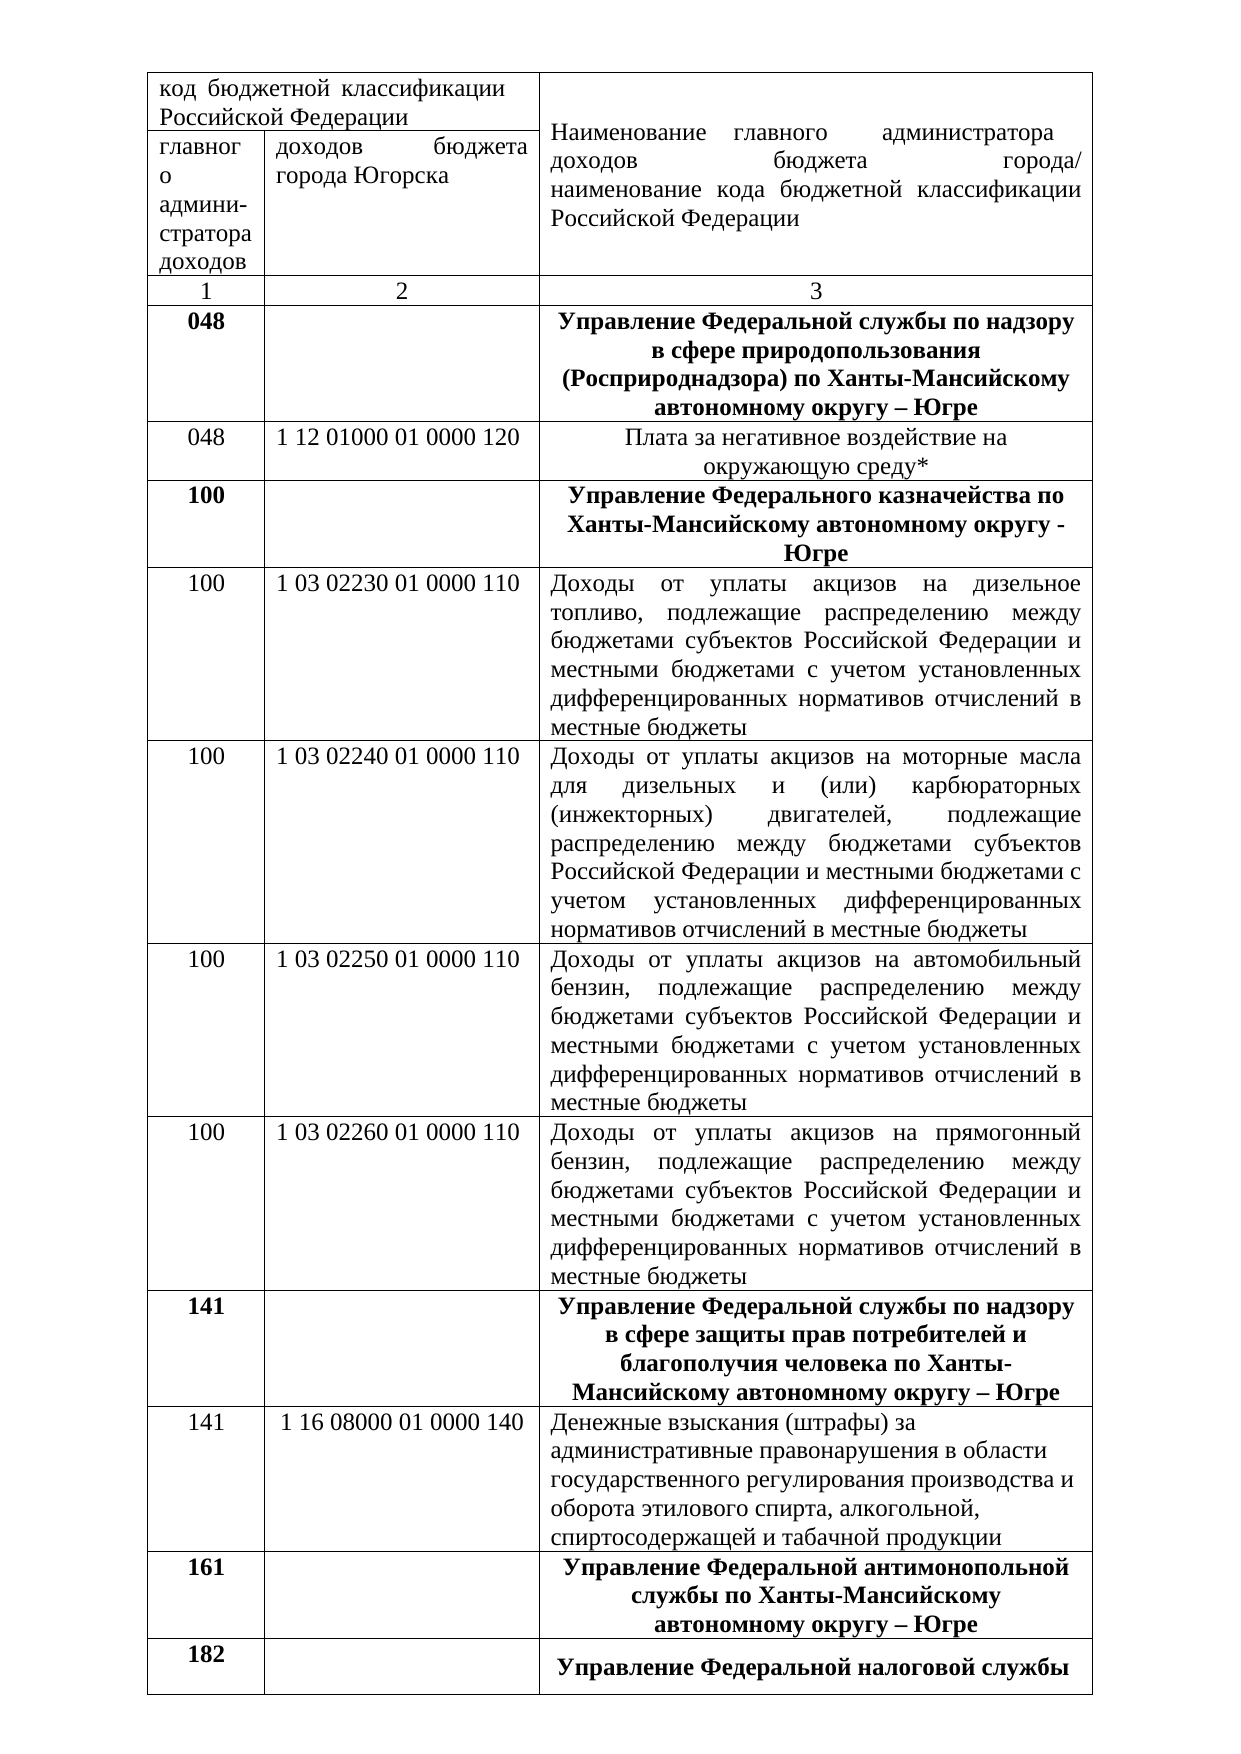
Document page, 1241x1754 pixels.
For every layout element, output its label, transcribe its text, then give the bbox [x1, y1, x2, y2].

table_cell [265, 1552, 539, 1638]
table_cell 1 03 02260 01 0000 110 [265, 1117, 539, 1290]
table_cell 1 03 02240 01 0000 110 [265, 741, 539, 943]
table_cell Доходы от уплаты акцизов на дизельное топливо, подлежащие распределению между бюджетами субъектов Российской Федерации и местными бюджетами с учетом установленных дифференцированных нормативов отчислений в местные бюджеты [540, 568, 1092, 740]
table_cell доходов бюджета города Югорска [265, 131, 539, 275]
table_cell Доходы от уплаты акцизов на моторные масла для дизельных и (или) карбюраторных (инжекторных) двигателей, подлежащие распределению между бюджетами субъектов Российской Федерации и местными бюджетами с учетом установленных дифференцированных нормативов отчислений в местные бюджеты [540, 741, 1092, 943]
table_cell [265, 1639, 539, 1694]
table_cell 100 [148, 741, 264, 943]
table_cell 141 [148, 1291, 264, 1406]
table_cell Управление Федеральной налоговой службы по Ханты-Мансийскому автономному округу - Югре [540, 1639, 1092, 1694]
table_cell 100 [148, 1117, 264, 1290]
table_cell 100 [148, 568, 264, 740]
table_cell 141 [148, 1407, 264, 1551]
table_cell 048 [148, 422, 264, 479]
table_cell 1 16 08000 01 0000 140 [265, 1407, 539, 1551]
table_cell Управление Федеральной службы по надзору в сфере защиты прав потребителей и благополучия человека по Ханты-Мансийскому автономному округу – Югре [540, 1291, 1092, 1406]
table_cell 161 [148, 1552, 264, 1638]
table_cell Доходы от уплаты акцизов на прямогонный бензин, подлежащие распределению между бюджетами субъектов Российской Федерации и местными бюджетами с учетом установленных дифференцированных нормативов отчислений в местные бюджеты [540, 1117, 1092, 1290]
table_cell 3 [540, 276, 1092, 305]
table_cell 1 03 02250 01 0000 110 [265, 944, 539, 1116]
table_header Наименование главного администратора доходов бюджета города/ наименование кода бюджетной классификации Российской Федерации [540, 73, 1092, 275]
table_cell 1 03 02230 01 0000 110 [265, 568, 539, 740]
table_cell главного админи- стратора доходов [148, 131, 264, 275]
table_cell [265, 481, 539, 567]
table_cell Денежные взыскания (штрафы) за административные правонарушения в области государственного регулирования производства и оборота этилового спирта, алкогольной, спиртосодержащей и табачной продукции [540, 1407, 1092, 1551]
table_cell Управление Федерального казначейства по Ханты-Мансийскому автономному округу - Югре [540, 481, 1092, 567]
table_cell 2 [265, 276, 539, 305]
table_cell Доходы от уплаты акцизов на автомобильный бензин, подлежащие распределению между бюджетами субъектов Российской Федерации и местными бюджетами с учетом установленных дифференцированных нормативов отчислений в местные бюджеты [540, 944, 1092, 1116]
table_cell 1 12 01000 01 0000 120 [265, 422, 539, 479]
table_cell [265, 306, 539, 421]
table_cell 182 [148, 1639, 264, 1694]
table_cell 1 [148, 276, 264, 305]
table_cell 048 [148, 306, 264, 421]
table_header код бюджетной классификации Российской Федерации [148, 73, 539, 130]
table_cell Управление Федеральной службы по надзору в сфере природопользования (Росприроднадзора) по Ханты-Мансийскому автономному округу – Югре [540, 306, 1092, 421]
table_cell Управление Федеральной антимонопольной службы по Ханты-Мансийскому автономному округу – Югре [540, 1552, 1092, 1638]
table_cell 100 [148, 944, 264, 1116]
table_cell Плата за негативное воздействие на окружающую среду* [540, 422, 1092, 479]
table_cell [265, 1291, 539, 1406]
table_cell 100 [148, 481, 264, 567]
